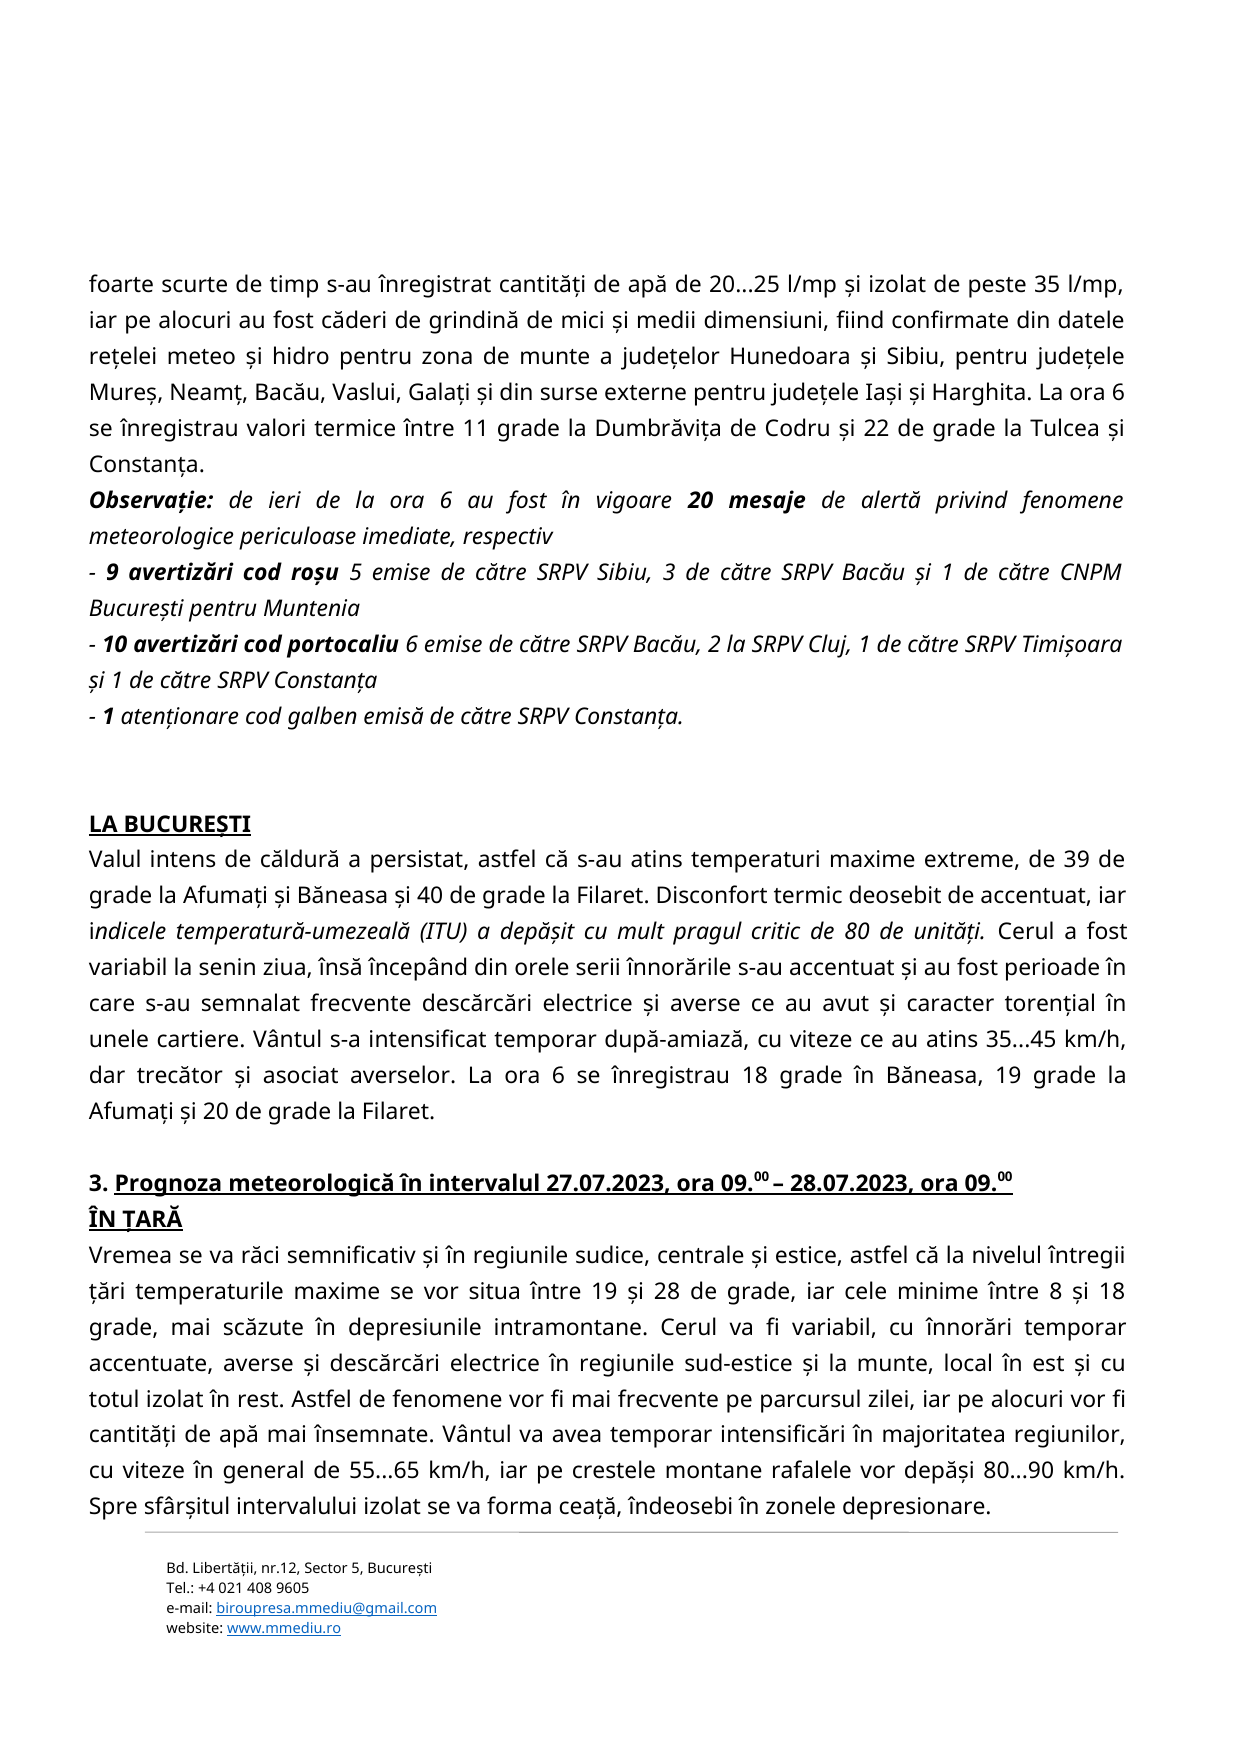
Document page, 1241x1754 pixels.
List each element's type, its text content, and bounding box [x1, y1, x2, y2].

text - 9 avertizări cod roșu 5 emise de către SRPV Sibiu, 3 de către SRPV Bacău și 1 de către CNPM București pentru Muntenia [89, 556, 1126, 623]
text - 10 avertizări cod portocaliu 6 emise de către SRPV Bacău, 2 la SRPV Cluj, 1 de către SRPV Timișoara și 1 de către SRPV Constanța [89, 628, 1126, 695]
text Vremea se va răci semnificativ și în regiunile sudice, centrale și estice, astfel că la nivelul întregii țări temperaturile maxime se vor situa între 19 și 28 de grade, iar cele minime între 8 și 18 grade, mai scăzute în depresiunile intramontane. Cerul va fi variabil, cu înnorări temporar accentuate, averse și descărcări electrice în regiunile sud-estice și la munte, local în est și cu totul izolat în rest. Astfel de fenomene vor fi mai frecvente pe parcursul zilei, iar pe alocuri vor fi cantități de apă mai însemnate. Vântul va avea temporar intensificări în majoritatea regiunilor, cu viteze în general de 55...65 km/h, iar pe crestele montane rafalele vor depăși 80...90 km/h. Spre sfârșitul intervalului izolat se va forma ceață, îndeosebi în zonele depresionare. [89, 1239, 1128, 1522]
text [89, 268, 1126, 479]
text LA BUCUREŞTI [89, 807, 1126, 839]
text Observație: de ieri de la ora 6 au fost în vigoare 20 mesaje de alertă privind fenomene meteorologice periculoase imediate, respectiv [89, 484, 1126, 551]
text ÎN ŢARĂ [89, 1203, 1126, 1234]
text - 1 atenționare cod galben emisă de către SRPV Constanța. [89, 700, 1126, 731]
text 3. Prognoza meteorologică în intervalul 27.07.2023, ora 09.00 – 28.07.2023, ora 09.00 [89, 1167, 1126, 1198]
text Valul intens de căldură a persistat, astfel că s-au atins temperaturi maxime extreme, de 39 de grade la Afumați și Băneasa și 40 de grade la Filaret. Disconfort termic deosebit de accentuat, iar indicele temperatură-umezeală (ITU) a depășit cu mult pragul critic de 80 de unități. Cerul a fost variabil la senin ziua, însă începând din orele serii înnorările s-au accentuat și au fost perioade în care s-au semnalat frecvente descărcări electrice și averse ce au avut și caracter torențial în unele cartiere. Vântul s-a intensificat temporar după-amiază, cu viteze ce au atins 35...45 km/h, dar trecător și asociat averselor. La ora 6 se înregistrau 18 grade în Băneasa, 19 grade la Afumați și 20 de grade la Filaret. [89, 843, 1128, 1126]
